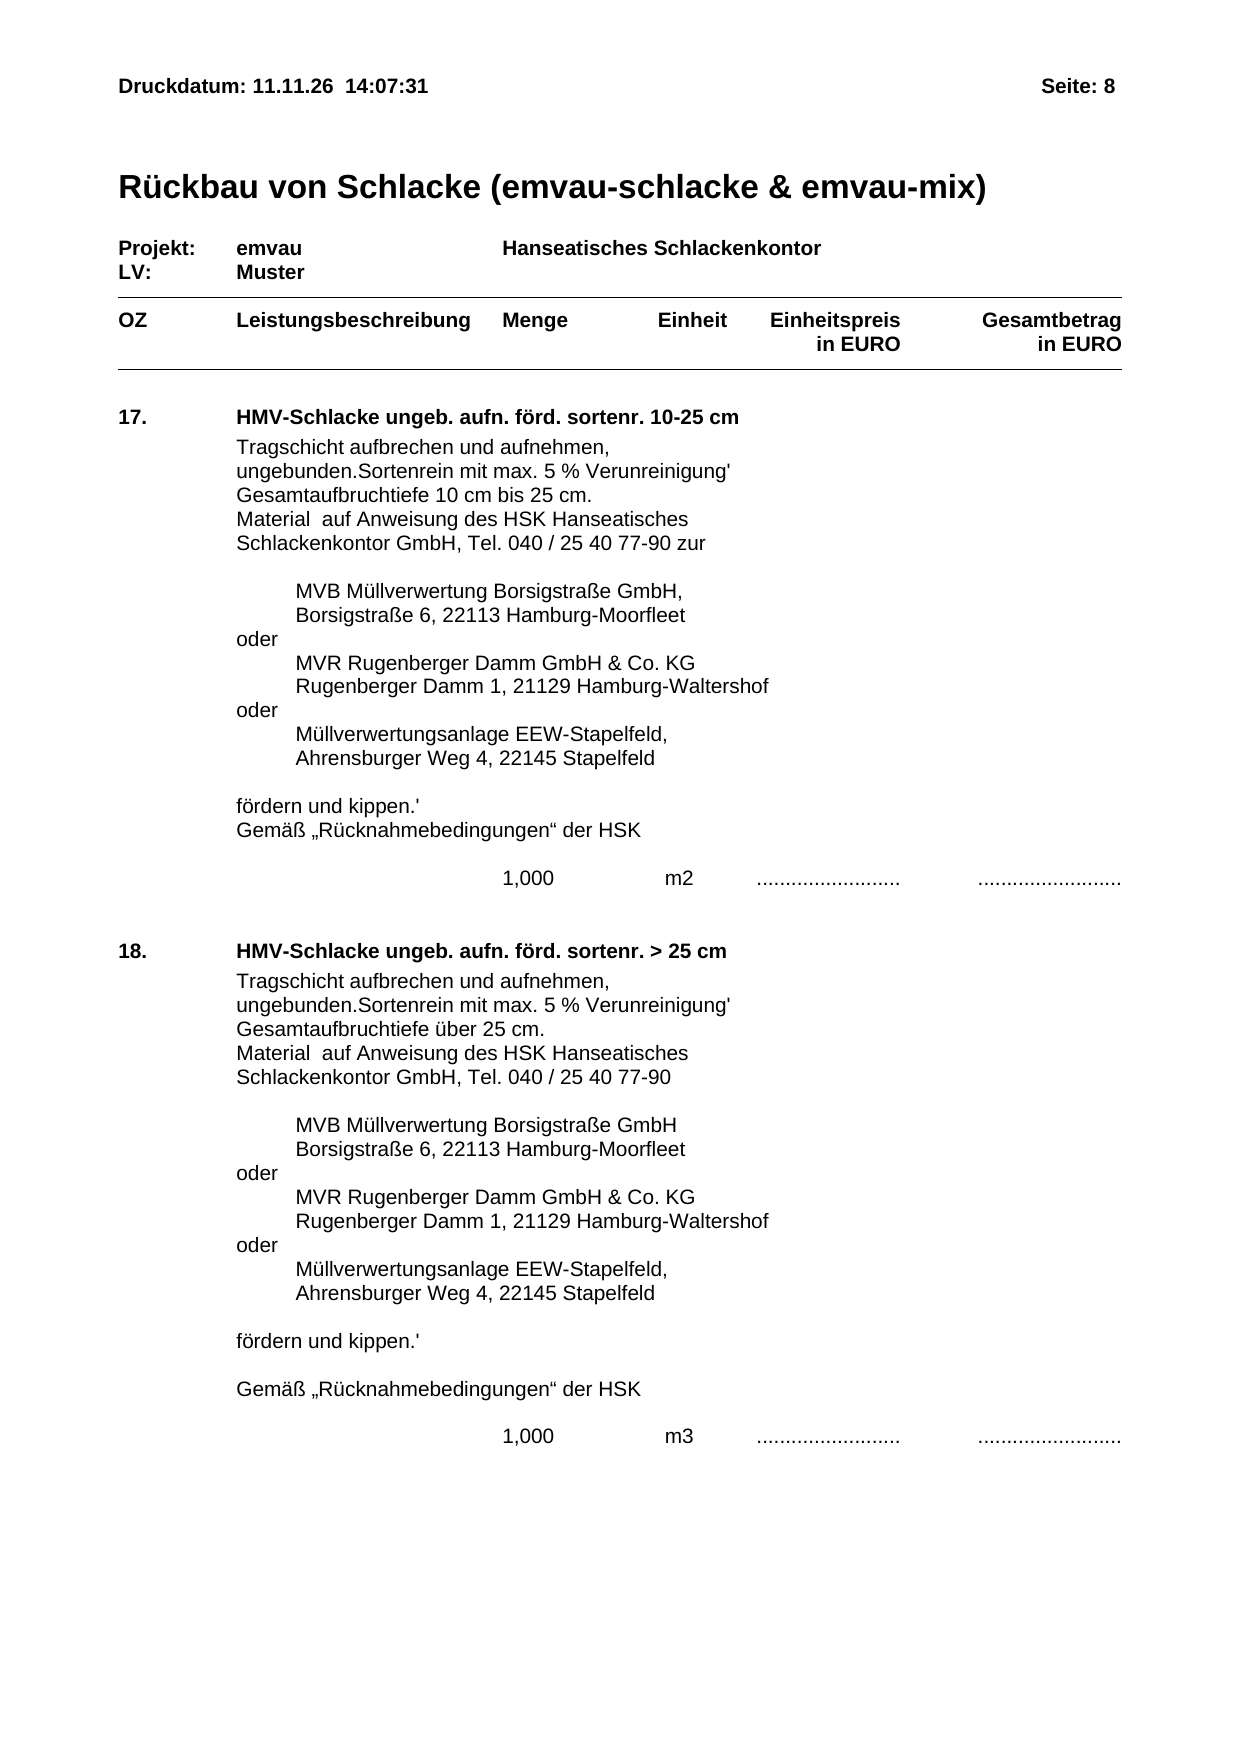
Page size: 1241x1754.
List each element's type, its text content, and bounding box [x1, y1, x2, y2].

subtitle 18. HMV-Schlacke ungeb. aufn. förd. sortenr. > 25 cm [118, 939, 1122, 963]
text Gemäß „Rücknahmebedingungen“ der HSK [118, 818, 1122, 842]
text Tragschicht aufbrechen und aufnehmen, ungebunden.Sortenrein mit max. 5 % Verunreinigung' Gesamtaufbruchtiefe über 25 cm. Material auf Anweisung des HSK Hanseatisches Schlackenkontor GmbH, Tel. 040 / 25 40 77-90 MVB Müllverwertung Borsigstraße GmbH Borsigstraße 6, 22113 Hamburg-Moorfleet oder MVR Rugenberger Damm GmbH & Co. KG Rugenberger Damm 1, 21129 Hamburg-Waltershof oder Müllverwertungsanlage EEW-Stapelfeld, Ahrensburger Weg 4, 22145 Stapelfeld [118, 969, 1122, 1304]
text in EURO in EURO [118, 332, 1122, 356]
text fördern und kippen.' [118, 1328, 1122, 1352]
text LV: Muster [118, 260, 1122, 284]
text Gemäß „Rücknahmebedingungen“ der HSK [118, 1376, 1122, 1400]
text Tragschicht aufbrechen und aufnehmen, ungebunden.Sortenrein mit max. 5 % Verunreinigung' Gesamtaufbruchtiefe 10 cm bis 25 cm. Material auf Anweisung des HSK Hanseatisches Schlackenkontor GmbH, Tel. 040 / 25 40 77-90 zur MVB Müllverwertung Borsigstraße GmbH, Borsigstraße 6, 22113 Hamburg-Moorfleet oder MVR Rugenberger Damm GmbH & Co. KG Rugenberger Damm 1, 21129 Hamburg-Waltershof oder Müllverwertungsanlage EEW-Stapelfeld, Ahrensburger Weg 4, 22145 Stapelfeld [118, 435, 1122, 770]
subtitle Rückbau von Schlacke (emvau-schlacke & emvau-mix) [118, 167, 1122, 206]
subtitle 17. HMV-Schlacke ungeb. aufn. förd. sortenr. 10-25 cm [118, 404, 1122, 428]
text 1,000 m3 ......................... ......................... [118, 1424, 1122, 1448]
text OZ Leistungsbeschreibung Menge Einheit Einheitspreis Gesamtbetrag [118, 308, 1122, 332]
text Projekt: emvau Hanseatisches Schlackenkontor [118, 236, 1122, 260]
text 1,000 m2 ......................... ......................... [118, 866, 1122, 890]
text fördern und kippen.' [118, 794, 1122, 818]
